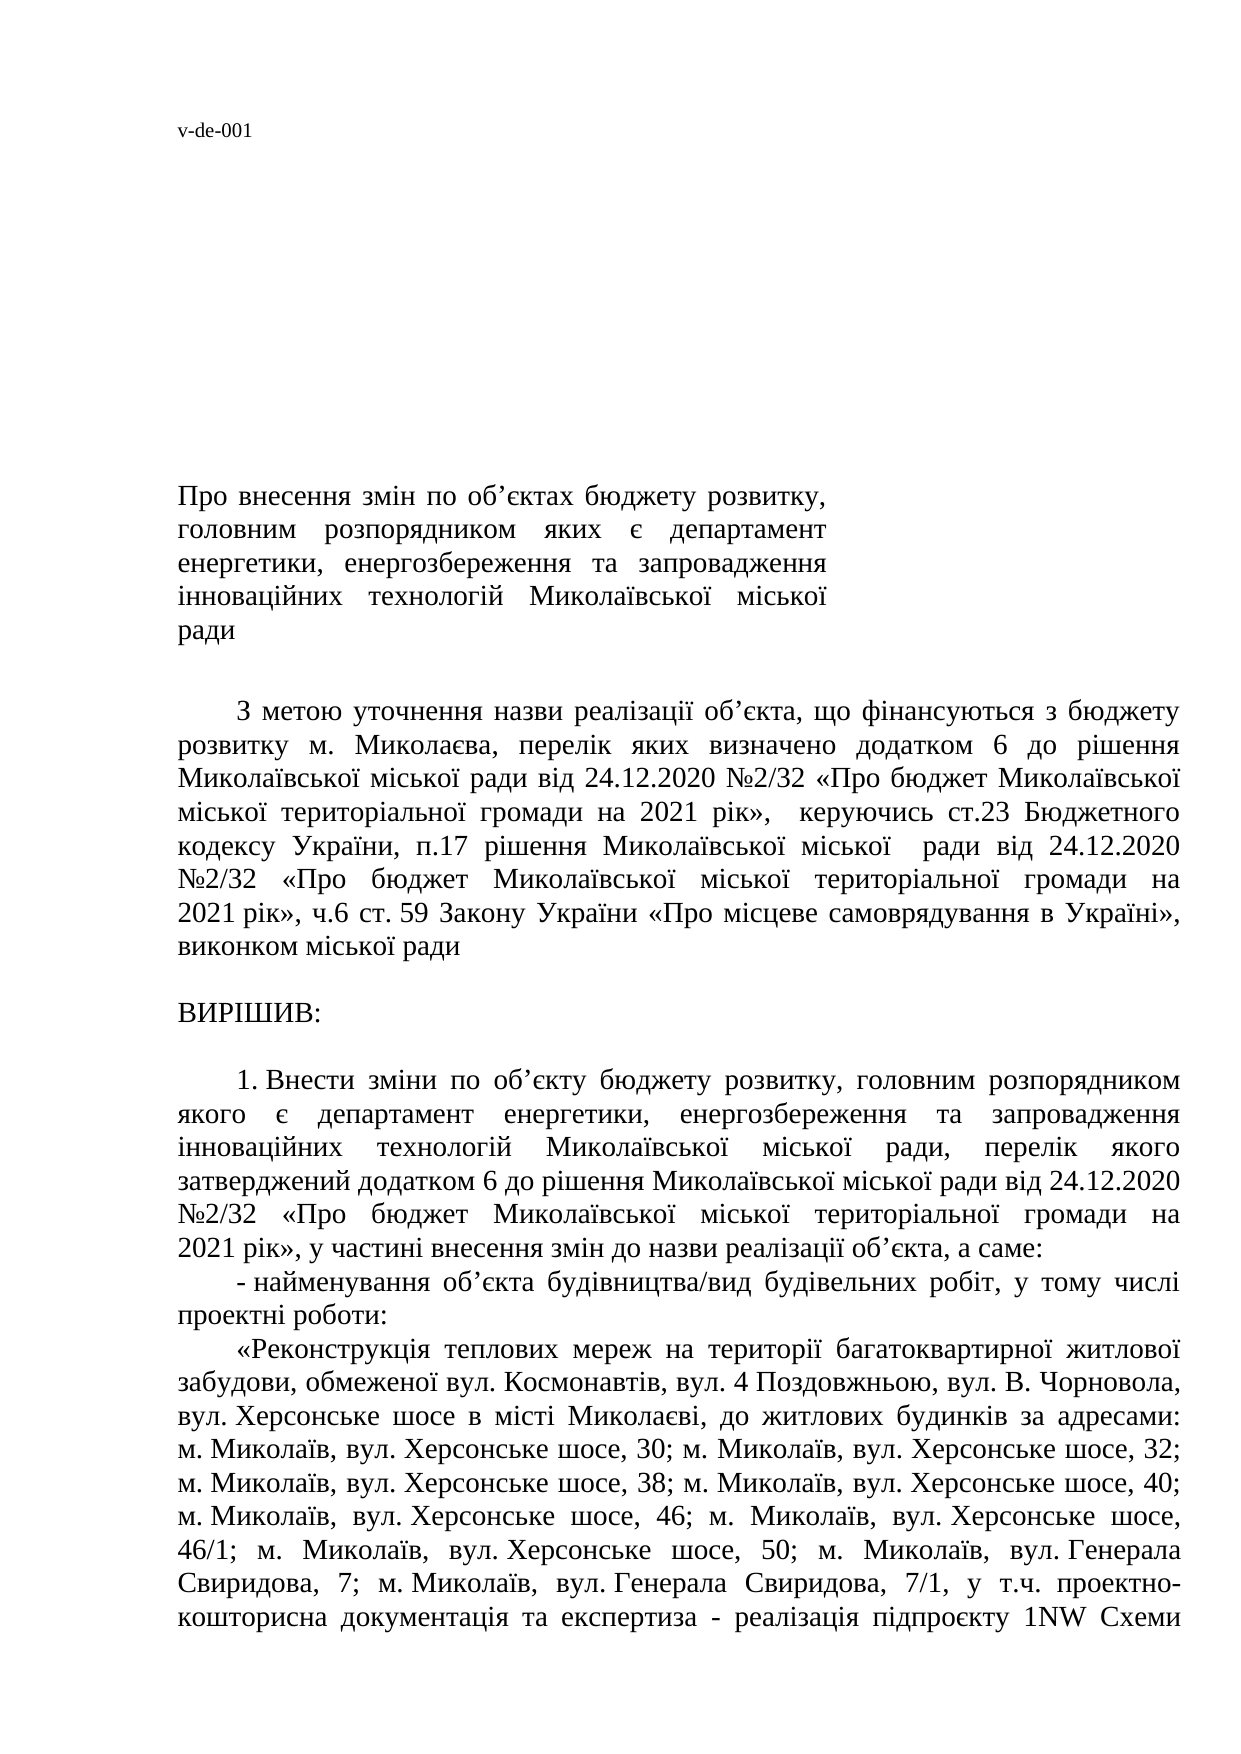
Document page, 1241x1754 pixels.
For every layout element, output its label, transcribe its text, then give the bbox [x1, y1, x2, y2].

text ВИРІШИВ: [177, 995, 1181, 1029]
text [177, 1331, 1181, 1633]
text Про внесення змін по об’єктах бюджету розвитку, головним розпорядником яких є департамент енергетики, енергозбереження та запровадження інноваційних технологій Миколаївської міської ради [177, 478, 827, 645]
text v-de-001 [177, 118, 1181, 142]
text З метою уточнення назви реалізації об’єкта, що фінансуються з бюджету розвитку м. Миколаєва, перелік яких визначено додатком 6 до рішення Миколаївської міської ради від 24.12.2020 №2/32 «Про бюджет Миколаївської міської територіальної громади на 2021 рік», керуючись ст.23 Бюджетного кодексу України, п.17 рішення Миколаївської міської ради від 24.12.2020 №2/32 «Про бюджет Миколаївської міської територіальної громади на 2021 рік», ч.6 ст. 59 Закону України «Про місцеве самоврядування в Україні», виконком міської ради [177, 693, 1181, 962]
text - найменування об’єкта будівництва/вид будівельних робіт, у тому числі проектні роботи: [177, 1264, 1181, 1331]
text 1. Внести зміни по об’єкту бюджету розвитку, головним розпорядником якого є департамент енергетики, енергозбереження та запровадження інноваційних технологій Миколаївської міської ради, перелік якого затверджений додатком 6 до рішення Миколаївської міської ради від 24.12.2020 №2/32 «Про бюджет Миколаївської міської територіальної громади на 2021 рік», у частині внесення змін до назви реалізації об’єкта, а саме: [177, 1062, 1181, 1264]
